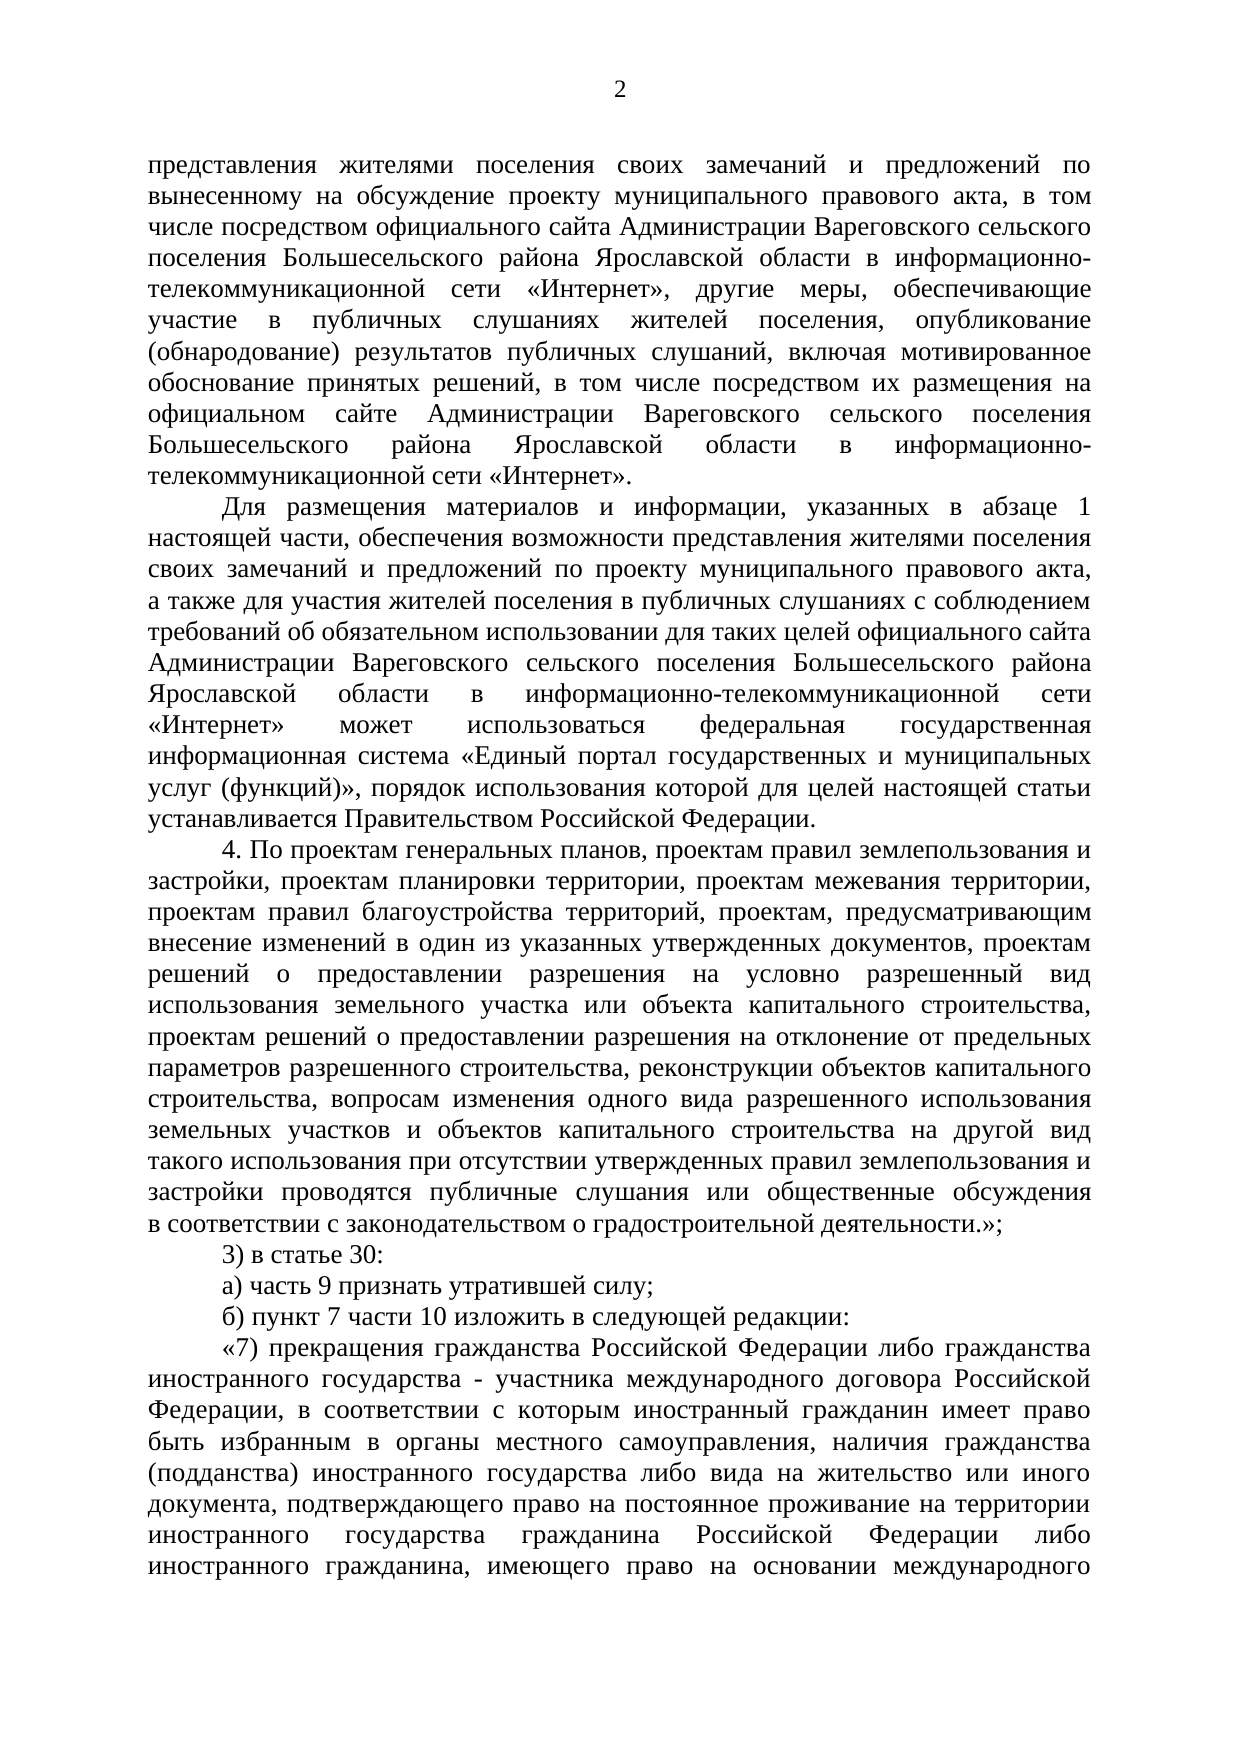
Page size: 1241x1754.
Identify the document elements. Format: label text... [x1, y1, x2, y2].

text 4. По проектам генеральных планов, проектам правил землепользования и застройки, проектам планировки территории, проектам межевания территории, проектам правил благоустройства территорий, проектам, предусматривающим внесение изменений в один из указанных утвержденных документов, проектам решений о предоставлении разрешения на условно разрешенный вид использования земельного участка или объекта капитального строительства, проектам решений о предоставлении разрешения на отклонение от предельных параметров разрешенного строительства, реконструкции объектов капитального строительства, вопросам изменения одного вида разрешенного использования земельных участков и объектов капитального строительства на другой вид такого использования при отсутствии утвержденных правил землепользования и застройки проводятся публичные слушания или общественные обсуждения в соответствии с законодательством о градостроительной деятельности.»; [148, 833, 1092, 1238]
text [148, 148, 1092, 490]
text б) пункт 7 части 10 изложить в следующей редакции: [148, 1300, 1092, 1331]
text 3) в статье 30: [148, 1238, 1092, 1269]
text а) часть 9 признать утратившей силу; [148, 1269, 1092, 1300]
text Для размещения материалов и информации, указанных в абзаце 1 настоящей части, обеспечения возможности представления жителями поселения своих замечаний и предложений по проекту муниципального правового акта, а также для участия жителей поселения в публичных слушаниях с соблюдением требований об обязательном использовании для таких целей официального сайта Администрации Вареговского сельского поселения Большесельского района Ярославской области в информационно-телекоммуникационной сети «Интернет» может использоваться федеральная государственная информационная система «Единый портал государственных и муниципальных услуг (функций)», порядок использования которой для целей настоящей статьи устанавливается Правительством Российской Федерации. [148, 490, 1092, 833]
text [148, 1331, 1092, 1580]
